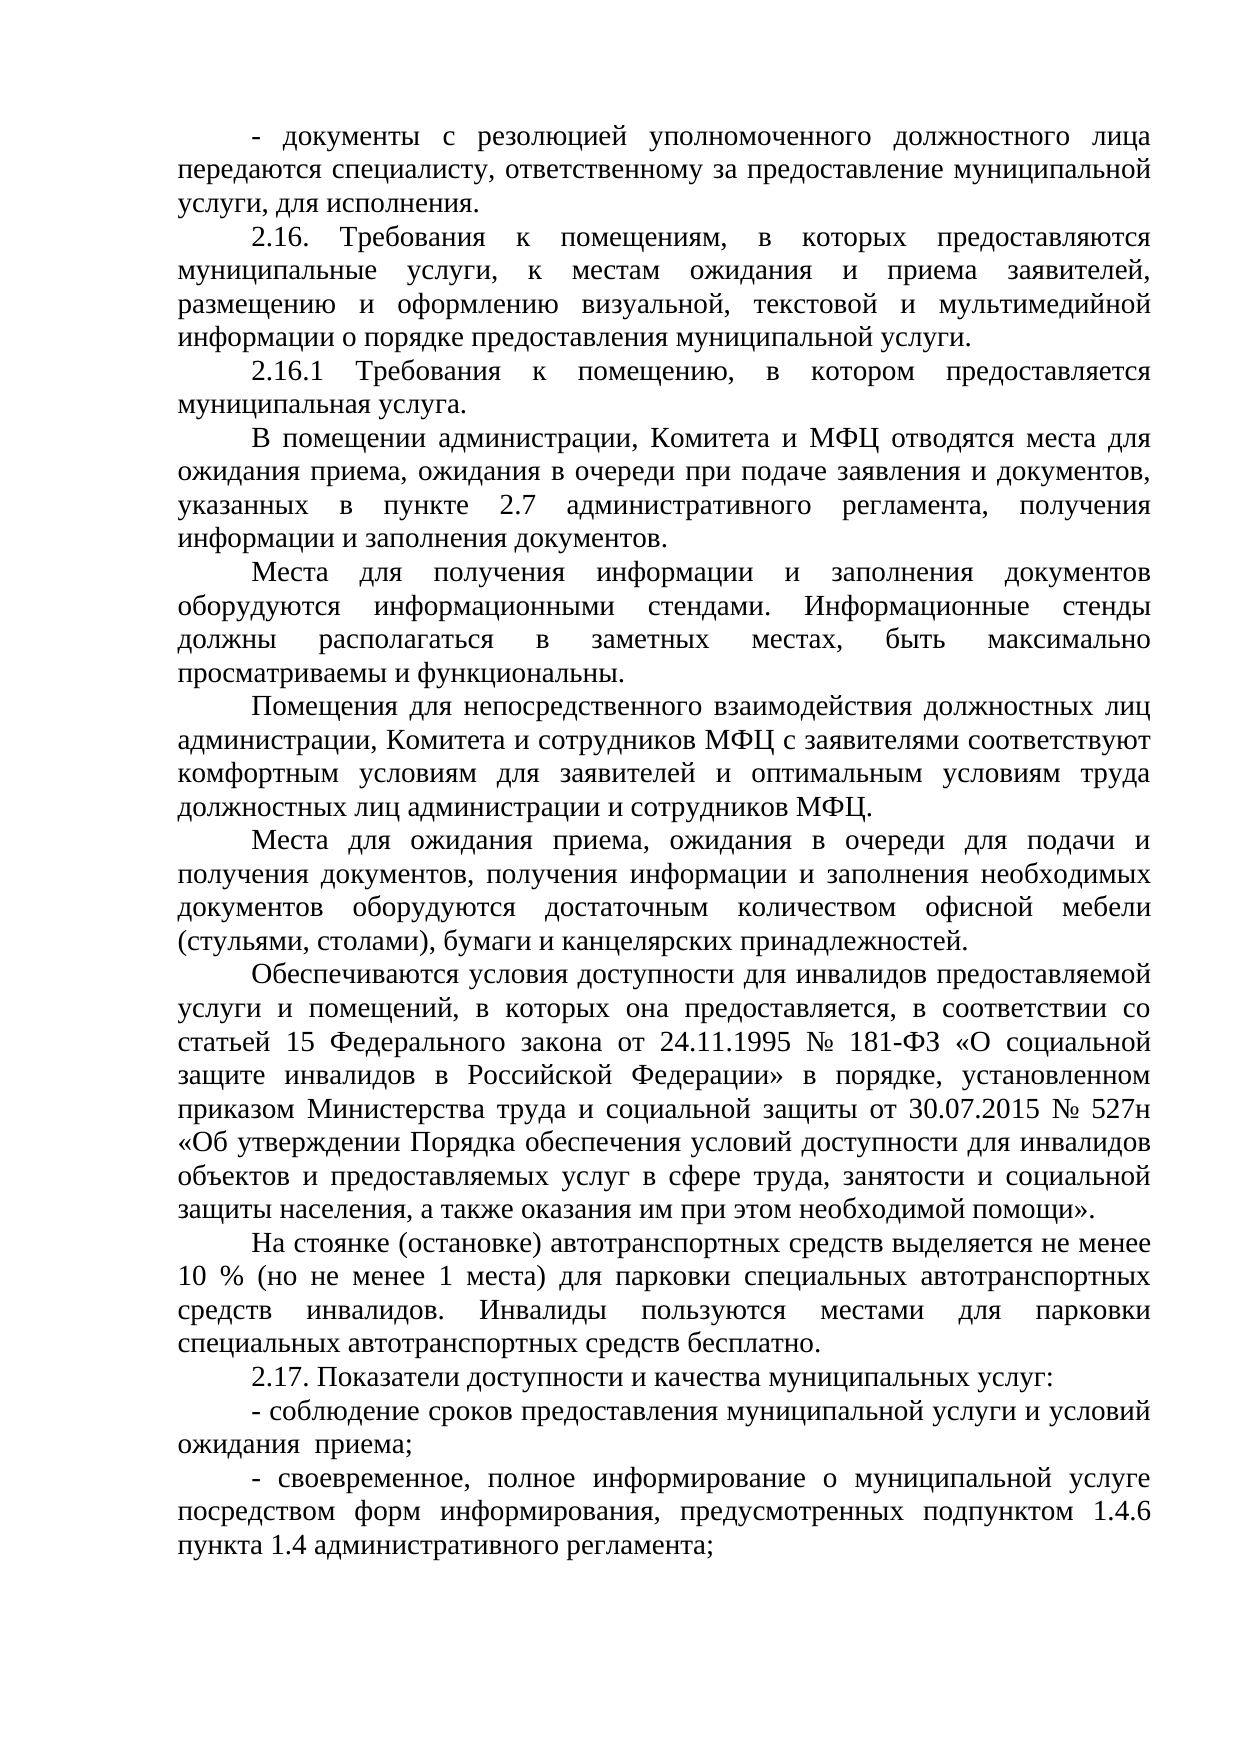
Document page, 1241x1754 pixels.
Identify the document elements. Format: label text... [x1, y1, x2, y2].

text Места для ожидания приема, ожидания в очереди для подачи и получения документов, получения информации и заполнения необходимых документов оборудуются достаточным количеством офисной мебели (стульями, столами), бумаги и канцелярских принадлежностей. [177, 822, 1152, 957]
text Помещения для непосредственного взаимодействия должностных лиц администрации, Комитета и сотрудников МФЦ с заявителями соответствуют комфортным условиям для заявителей и оптимальным условиям труда должностных лиц администрации и сотрудников МФЦ. [177, 688, 1152, 822]
text - документы с резолюцией уполномоченного должностного лица передаются специалисту, ответственному за предоставление муниципальной услуги, для исполнения. [177, 118, 1152, 219]
text - соблюдение сроков предоставления муниципальной услуги и условий ожидания приема; [177, 1393, 1152, 1460]
text 2.17. Показатели доступности и качества муниципальных услуг: [177, 1359, 1152, 1393]
text Обеспечиваются условия доступности для инвалидов предоставляемой услуги и помещений, в которых она предоставляется, в соответствии со статьей 15 Федерального закона от 24.11.1995 № 181-ФЗ «О социальной защите инвалидов в Российской Федерации» в порядке, установленном приказом Министерства труда и социальной защиты от 30.07.2015 № 527н «Об утверждении Порядка обеспечения условий доступности для инвалидов объектов и предоставляемых услуг в сфере труда, занятости и социальной защиты населения, а также оказания им при этом необходимой помощи». [177, 957, 1152, 1225]
text В помещении администрации, Комитета и МФЦ отводятся места для ожидания приема, ожидания в очереди при подаче заявления и документов, указанных в пункте 2.7 административного регламента, получения информации и заполнения документов. [177, 420, 1152, 554]
text Места для получения информации и заполнения документов оборудуются информационными стендами. Информационные стенды должны располагаться в заметных местах, быть максимально просматриваемы и функциональны. [177, 554, 1152, 688]
text На стоянке (остановке) автотранспортных средств выделяется не менее 10 % (но не менее 1 места) для парковки специальных автотранспортных средств инвалидов. Инвалиды пользуются местами для парковки специальных автотранспортных средств бесплатно. [177, 1225, 1152, 1359]
text - своевременное, полное информирование о муниципальной услуге посредством форм информирования, предусмотренных подпунктом 1.4.6 пункта 1.4 административного регламента; [177, 1460, 1152, 1560]
text 2.16. Требования к помещениям, в которых предоставляются муниципальные услуги, к местам ожидания и приема заявителей, размещению и оформлению визуальной, текстовой и мультимедийной информации о порядке предоставления муниципальной услуги. [177, 219, 1152, 353]
text 2.16.1 Требования к помещению, в котором предоставляется муниципальная услуга. [177, 353, 1152, 420]
